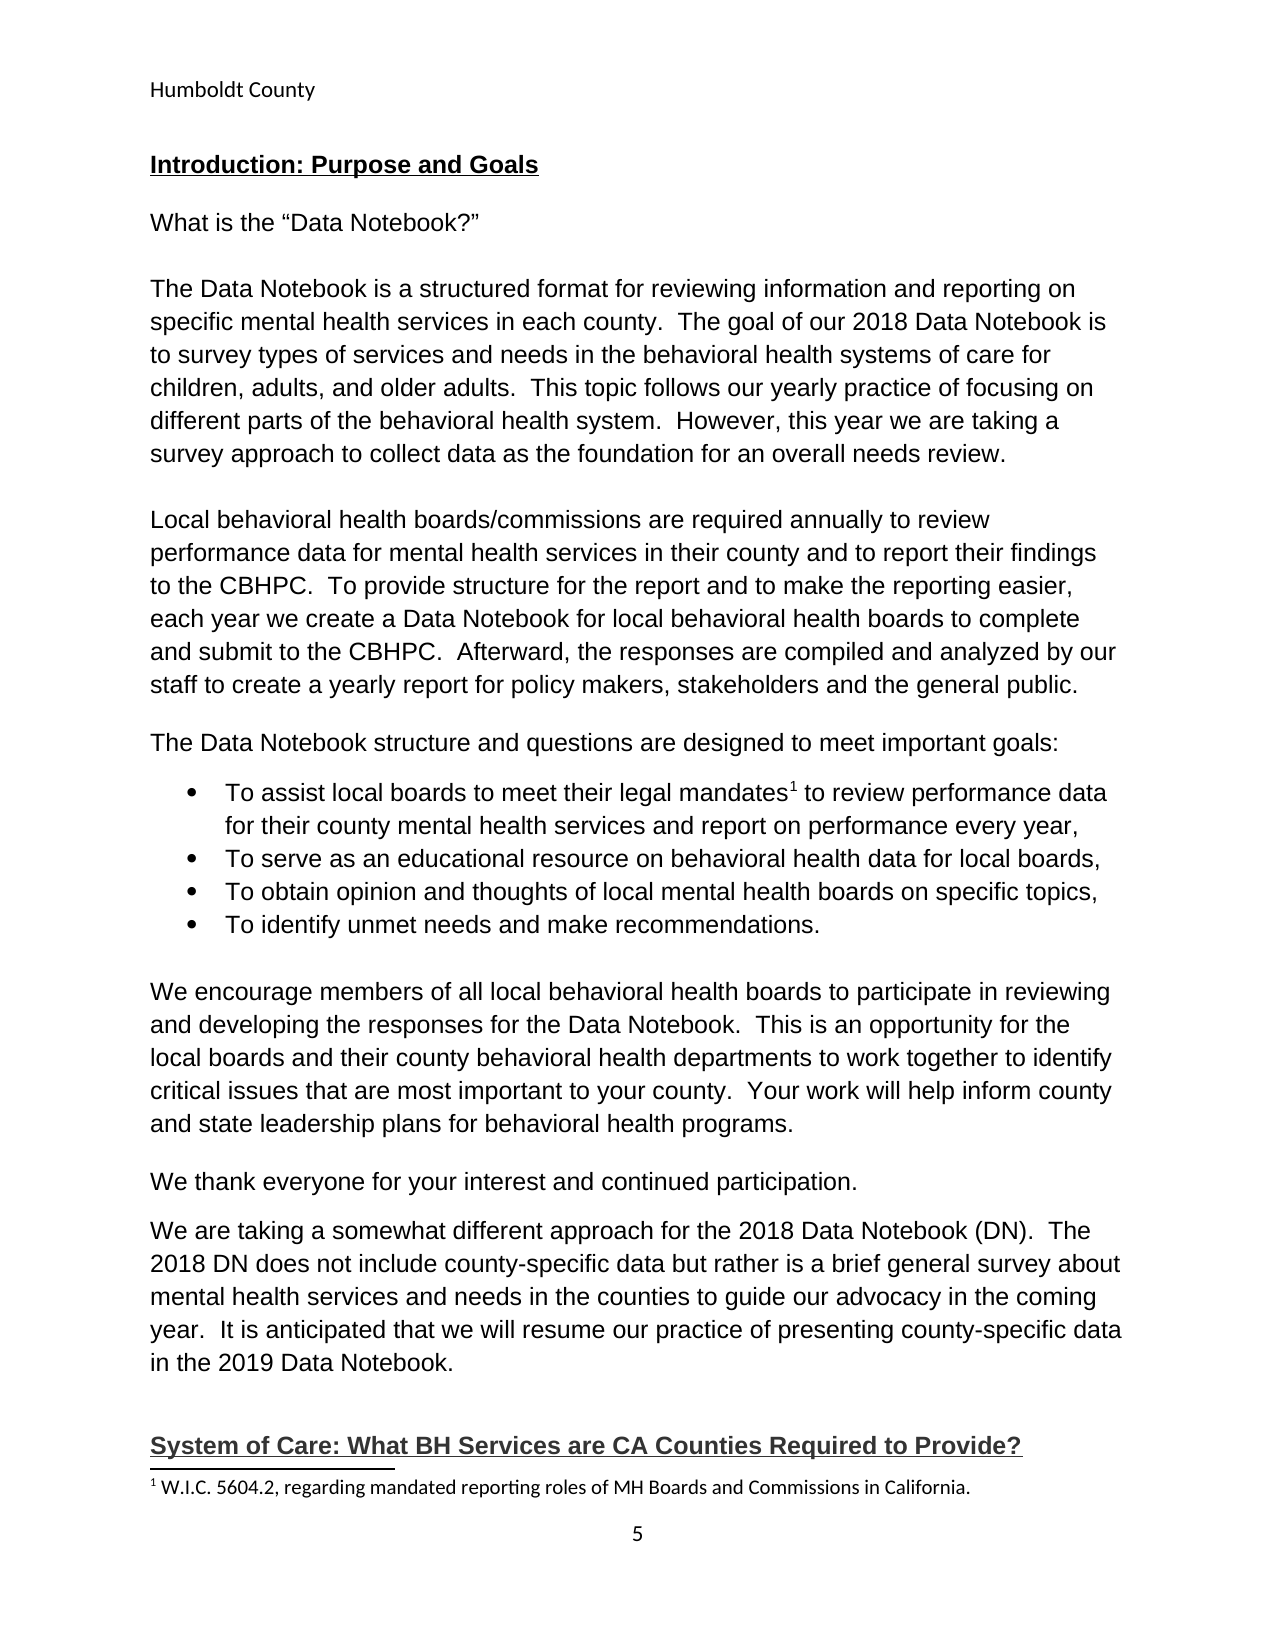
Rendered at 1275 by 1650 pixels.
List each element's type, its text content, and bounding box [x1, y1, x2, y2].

text We encourage members of all local behavioral health boards to participate in reviewing and developing the responses for the Data Notebook. This is an opportunity for the local boards and their county behavioral health departments to work together to identify critical issues that are most important to your county. Your work will help inform county and state leadership plans for behavioral health programs. [150, 977, 1125, 1137]
subtitle Introduction: Purpose and Goals [150, 150, 1125, 179]
text Local behavioral health boards/commissions are required annually to review performance data for mental health services in their county and to report their findings to the CBHPC. To provide structure for the report and to make the reporting easier, each year we create a Data Notebook for local behavioral health boards to complete and submit to the CBHPC. Afterward, the responses are compiled and analyzed by our staff to create a yearly report for policy makers, stakeholders and the general public. [150, 505, 1125, 699]
list To serve as an educational resource on behavioral health data for local boards, [187, 844, 1125, 873]
list To obtain opinion and thoughts of local mental health boards on specific topics, [187, 877, 1125, 906]
text The Data Notebook is a structured format for reviewing information and reporting on specific mental health services in each county. The goal of our 2018 Data Notebook is to survey types of services and needs in the behavioral health systems of care for children, adults, and older adults. This topic follows our yearly practice of focusing on different parts of the behavioral health system. However, this year we are taking a survey approach to collect data as the foundation for an overall needs review. [150, 274, 1125, 468]
list To assist local boards to meet their legal mandates to review performance data for their county mental health services and report on performance every year, [187, 778, 1125, 840]
text We thank everyone for your interest and continued participation. [150, 1167, 1125, 1195]
text We are taking a somewhat different approach for the 2018 Data Notebook (DN). The 2018 DN does not include county-specific data but rather is a brief general survey about mental health services and needs in the counties to guide our advocacy in the coming year. It is anticipated that we will resume our practice of presenting county-specific data in the 2019 Data Notebook. [150, 1216, 1125, 1377]
list To identify unmet needs and make recommendations. [187, 910, 1125, 939]
subtitle What is the “Data Notebook?” [150, 208, 1125, 237]
text System of Care: What BH Services are CA Counties Required to Provide? [150, 1431, 1125, 1460]
text The Data Notebook structure and questions are designed to meet important goals: [150, 728, 1125, 757]
